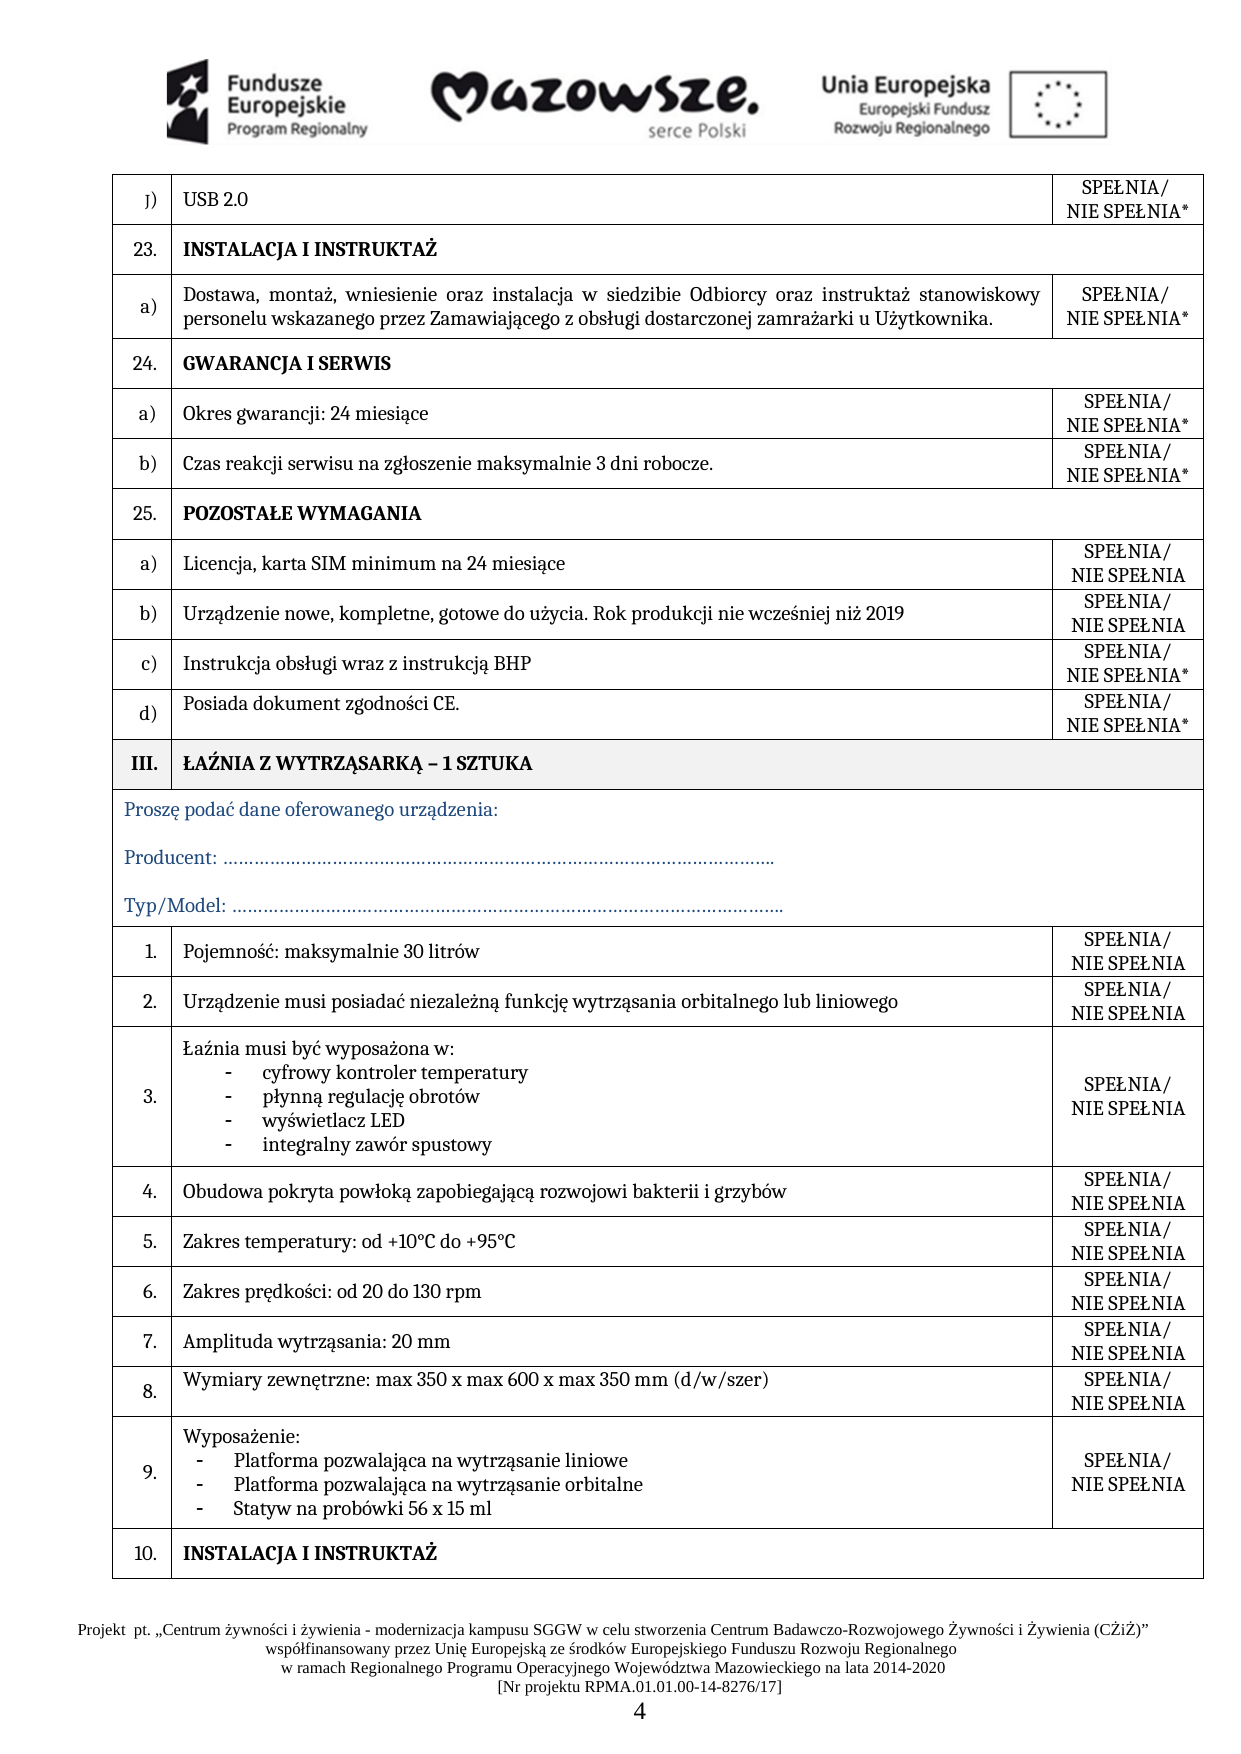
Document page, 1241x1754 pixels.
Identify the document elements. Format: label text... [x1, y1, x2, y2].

table_cell [113, 1027, 171, 1166]
table_cell SPEŁNIA/ NIE SPEŁNIA* [1053, 640, 1203, 688]
table_cell SPEŁNIA/ NIE SPEŁNIA [1053, 977, 1203, 1026]
table_cell Instrukcja obsługi wraz z instrukcją BHP [172, 640, 1052, 688]
table_cell [113, 1167, 171, 1216]
table_cell Proszę podać dane oferowanego urządzenia: Producent: ……………………………………………………………………………………………. Typ/Model: ……………………………………………………………………………………………. [113, 790, 1203, 926]
table_cell [113, 540, 171, 588]
table_cell [113, 1529, 171, 1578]
table_cell [113, 1217, 171, 1266]
table_cell Obudowa pokryta powłoką zapobiegającą rozwojowi bakterii i grzybów [172, 1167, 1052, 1216]
table_cell [113, 927, 171, 976]
table_cell [113, 389, 171, 438]
table_cell Posiada dokument zgodności CE. [172, 690, 1052, 738]
table_cell Łaźnia musi być wyposażona w: cyfrowy kontroler temperatury płynną regulację obrotów wyświetlacz LED integralny zawór spustowy [172, 1027, 1052, 1166]
table_cell Zakres prędkości: od 20 do 130 rpm [172, 1267, 1052, 1316]
table_cell Dostawa, montaż, wniesienie oraz instalacja w siedzibie Odbiorcy oraz instruktaż stanowiskowy personelu wskazanego przez Zamawiającego z obsługi dostarczonej zamrażarki u Użytkownika. [172, 275, 1052, 338]
table_cell [113, 640, 171, 688]
table_cell SPEŁNIA/ NIE SPEŁNIA [1053, 1027, 1203, 1166]
table_cell Wyposażenie: Platforma pozwalająca na wytrząsanie liniowe Platforma pozwalająca na wytrząsanie orbitalne Statyw na probówki 56 x 15 ml [172, 1417, 1052, 1528]
table_cell [113, 690, 171, 738]
table_cell Amplituda wytrząsania: 20 mm [172, 1317, 1052, 1366]
table_cell Wymiary zewnętrzne: max 350 x max 600 x max 350 mm (d/w/szer) [172, 1367, 1052, 1416]
table_cell Urządzenie nowe, kompletne, gotowe do użycia. Rok produkcji nie wcześniej niż 2019 [172, 590, 1052, 638]
table_cell [113, 590, 171, 638]
table_cell [113, 225, 171, 274]
table_cell Urządzenie musi posiadać niezależną funkcję wytrząsania orbitalnego lub liniowego [172, 977, 1052, 1026]
table_cell ŁAŹNIA Z WYTRZĄSARKĄ – 1 SZTUKA [172, 740, 1203, 789]
table_cell [113, 275, 171, 338]
table_cell SPEŁNIA/ NIE SPEŁNIA [1053, 1417, 1203, 1528]
table_cell SPEŁNIA/ NIE SPEŁNIA* [1053, 439, 1203, 488]
table_cell [113, 1267, 171, 1316]
table_cell [113, 1367, 171, 1416]
table_cell SPEŁNIA/ NIE SPEŁNIA [1053, 590, 1203, 638]
table_cell SPEŁNIA/ NIE SPEŁNIA* [1053, 389, 1203, 438]
table_cell [113, 977, 171, 1026]
table_cell INSTALACJA I INSTRUKTAŻ [172, 1529, 1203, 1578]
table_cell [113, 1417, 171, 1528]
table_cell SPEŁNIA/ NIE SPEŁNIA [1053, 1267, 1203, 1316]
table_cell SPEŁNIA/ NIE SPEŁNIA [1053, 540, 1203, 588]
table_cell USB 2.0 [172, 175, 1052, 224]
table_cell INSTALACJA I INSTRUKTAŻ [172, 225, 1203, 274]
table_cell [113, 339, 171, 388]
table_cell SPEŁNIA/ NIE SPEŁNIA* [1053, 275, 1203, 338]
table_cell SPEŁNIA/ NIE SPEŁNIA [1053, 1317, 1203, 1366]
table_cell Zakres temperatury: od +10°C do +95°C [172, 1217, 1052, 1266]
table_cell POZOSTAŁE WYMAGANIA [172, 489, 1203, 538]
table_cell [113, 740, 171, 789]
table_cell Licencja, karta SIM minimum na 24 miesiące [172, 540, 1052, 588]
table_cell SPEŁNIA/ NIE SPEŁNIA [1053, 1367, 1203, 1416]
table_cell GWARANCJA I SERWIS [172, 339, 1203, 388]
table_cell SPEŁNIA/ NIE SPEŁNIA* [1053, 690, 1203, 738]
table_cell SPEŁNIA/ NIE SPEŁNIA [1053, 1167, 1203, 1216]
table_cell SPEŁNIA/ NIE SPEŁNIA [1053, 1217, 1203, 1266]
table_cell [113, 439, 171, 488]
table_cell [113, 175, 171, 224]
table_cell Czas reakcji serwisu na zgłoszenie maksymalnie 3 dni robocze. [172, 439, 1052, 488]
table_cell [113, 1317, 171, 1366]
table_cell Okres gwarancji: 24 miesiące [172, 389, 1052, 438]
table_cell SPEŁNIA/ NIE SPEŁNIA [1053, 927, 1203, 976]
table_cell Pojemność: maksymalnie 30 litrów [172, 927, 1052, 976]
table_cell [113, 489, 171, 538]
picture [166, 59, 1113, 146]
table_cell SPEŁNIA/ NIE SPEŁNIA* [1053, 175, 1203, 224]
